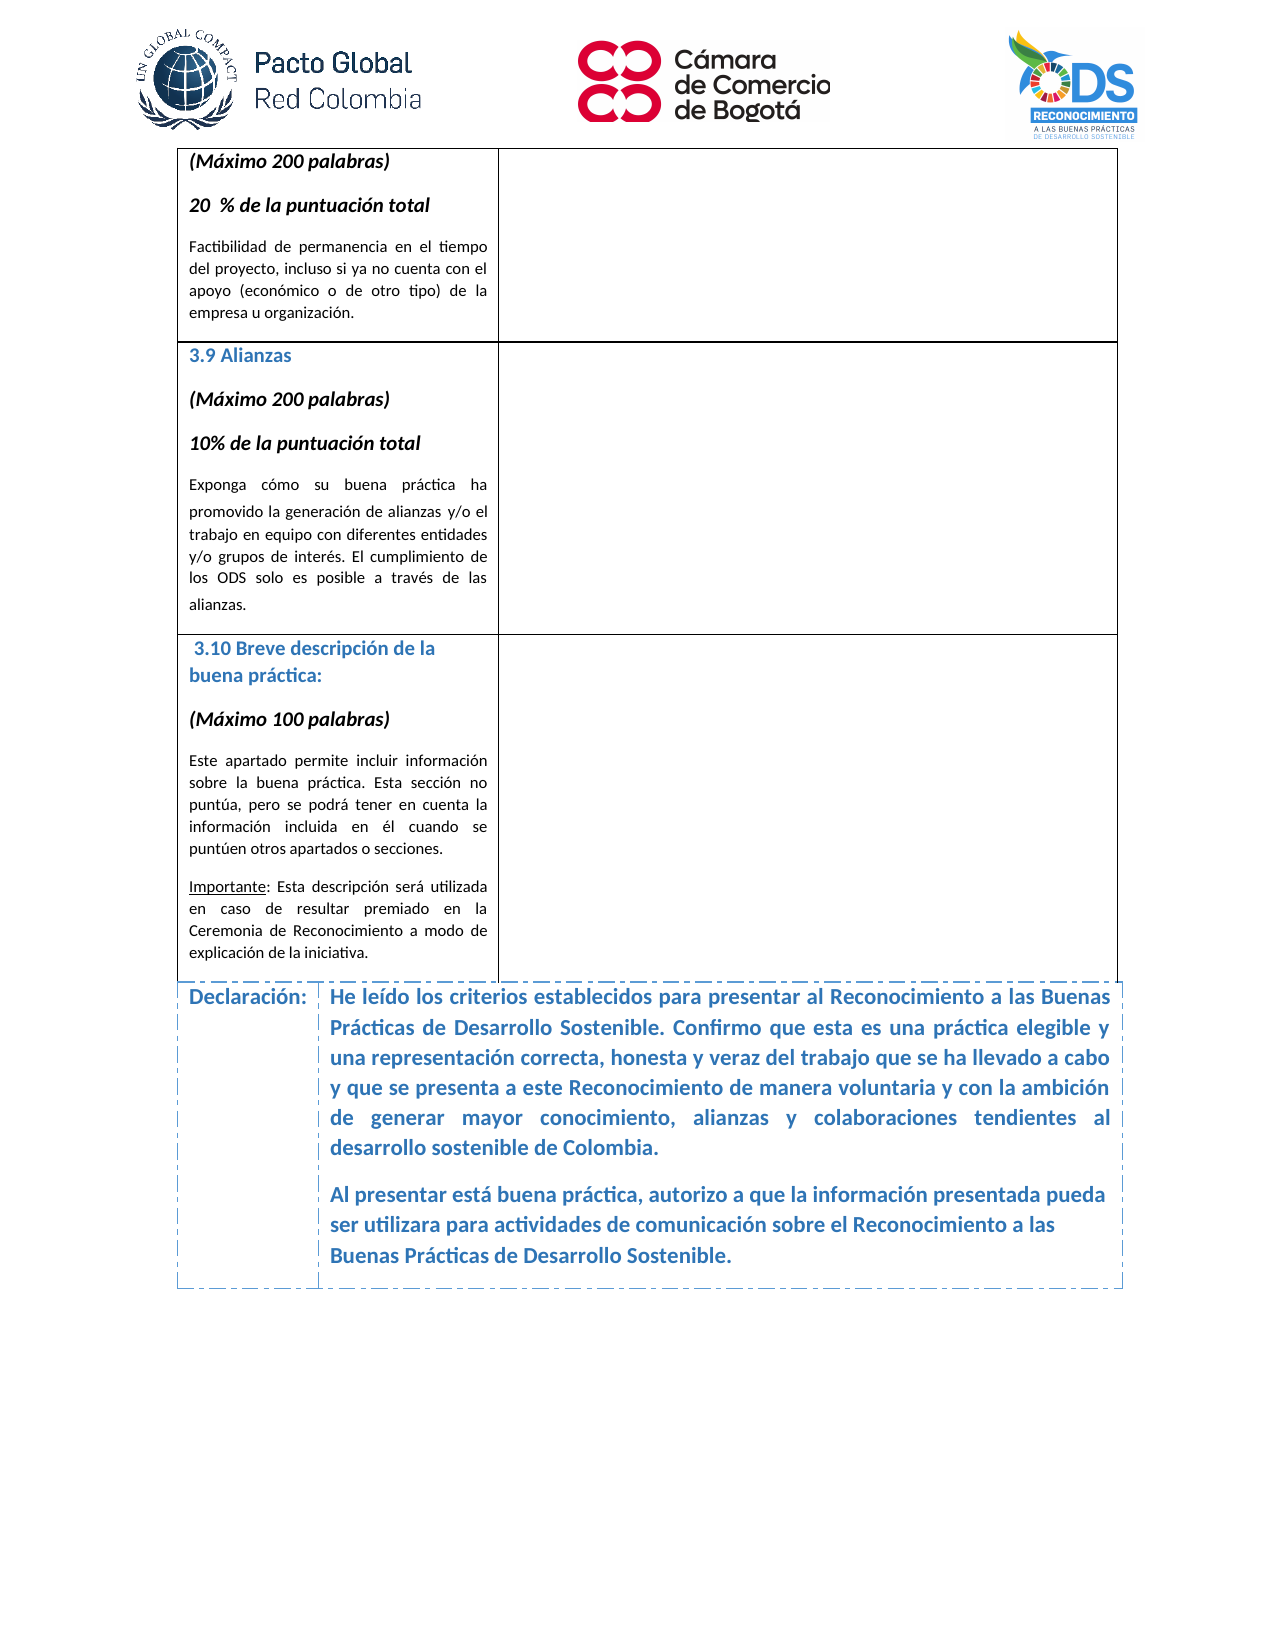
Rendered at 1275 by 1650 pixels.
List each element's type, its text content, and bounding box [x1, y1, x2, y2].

table_cell 3.9 Alianzas (Máximo 200 palabras) 10% de la puntuación total Exponga cómo su buena práctica ha promovido la generación de alianzas y/o el trabajo en equipo con diferentes entidades y/o grupos de interés. El cumplimiento de los ODS solo es posible a través de las alianzas. [178, 343, 498, 634]
table_cell 3.10 Breve descripción de la buena práctica: (Máximo 100 palabras) Este apartado permite incluir información sobre la buena práctica. Esta sección no puntúa, pero se podrá tener en cuenta la información incluida en él cuando se puntúen otros apartados o secciones. Importante: Esta descripción será utilizada en caso de resultar premiado en la Ceremonia de Reconocimiento a modo de explicación de la iniciativa. [178, 635, 498, 981]
table_cell Declaración: [178, 981, 318, 1288]
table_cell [178, 149, 498, 341]
table_cell He leído los criterios establecidos para presentar al Reconocimiento a las Buenas Prácticas de Desarrollo Sostenible. Confirmo que esta es una práctica elegible y una representación correcta, honesta y veraz del trabajo que se ha llevado a cabo y que se presenta a este Reconocimiento de manera voluntaria y con la ambición de generar mayor conocimiento, alianzas y colaboraciones tendientes al desarrollo sostenible de Colombia. Al presentar está buena práctica, autorizo a que la información presentada pueda ser utilizara para actividades de comunicación sobre el Reconocimiento a las Buenas Prácticas de Desarrollo Sostenible. [319, 981, 1122, 1288]
picture [576, 40, 830, 122]
table_cell [499, 635, 1117, 981]
table_cell [499, 343, 1117, 634]
table_cell [499, 149, 1117, 341]
picture [136, 29, 421, 130]
